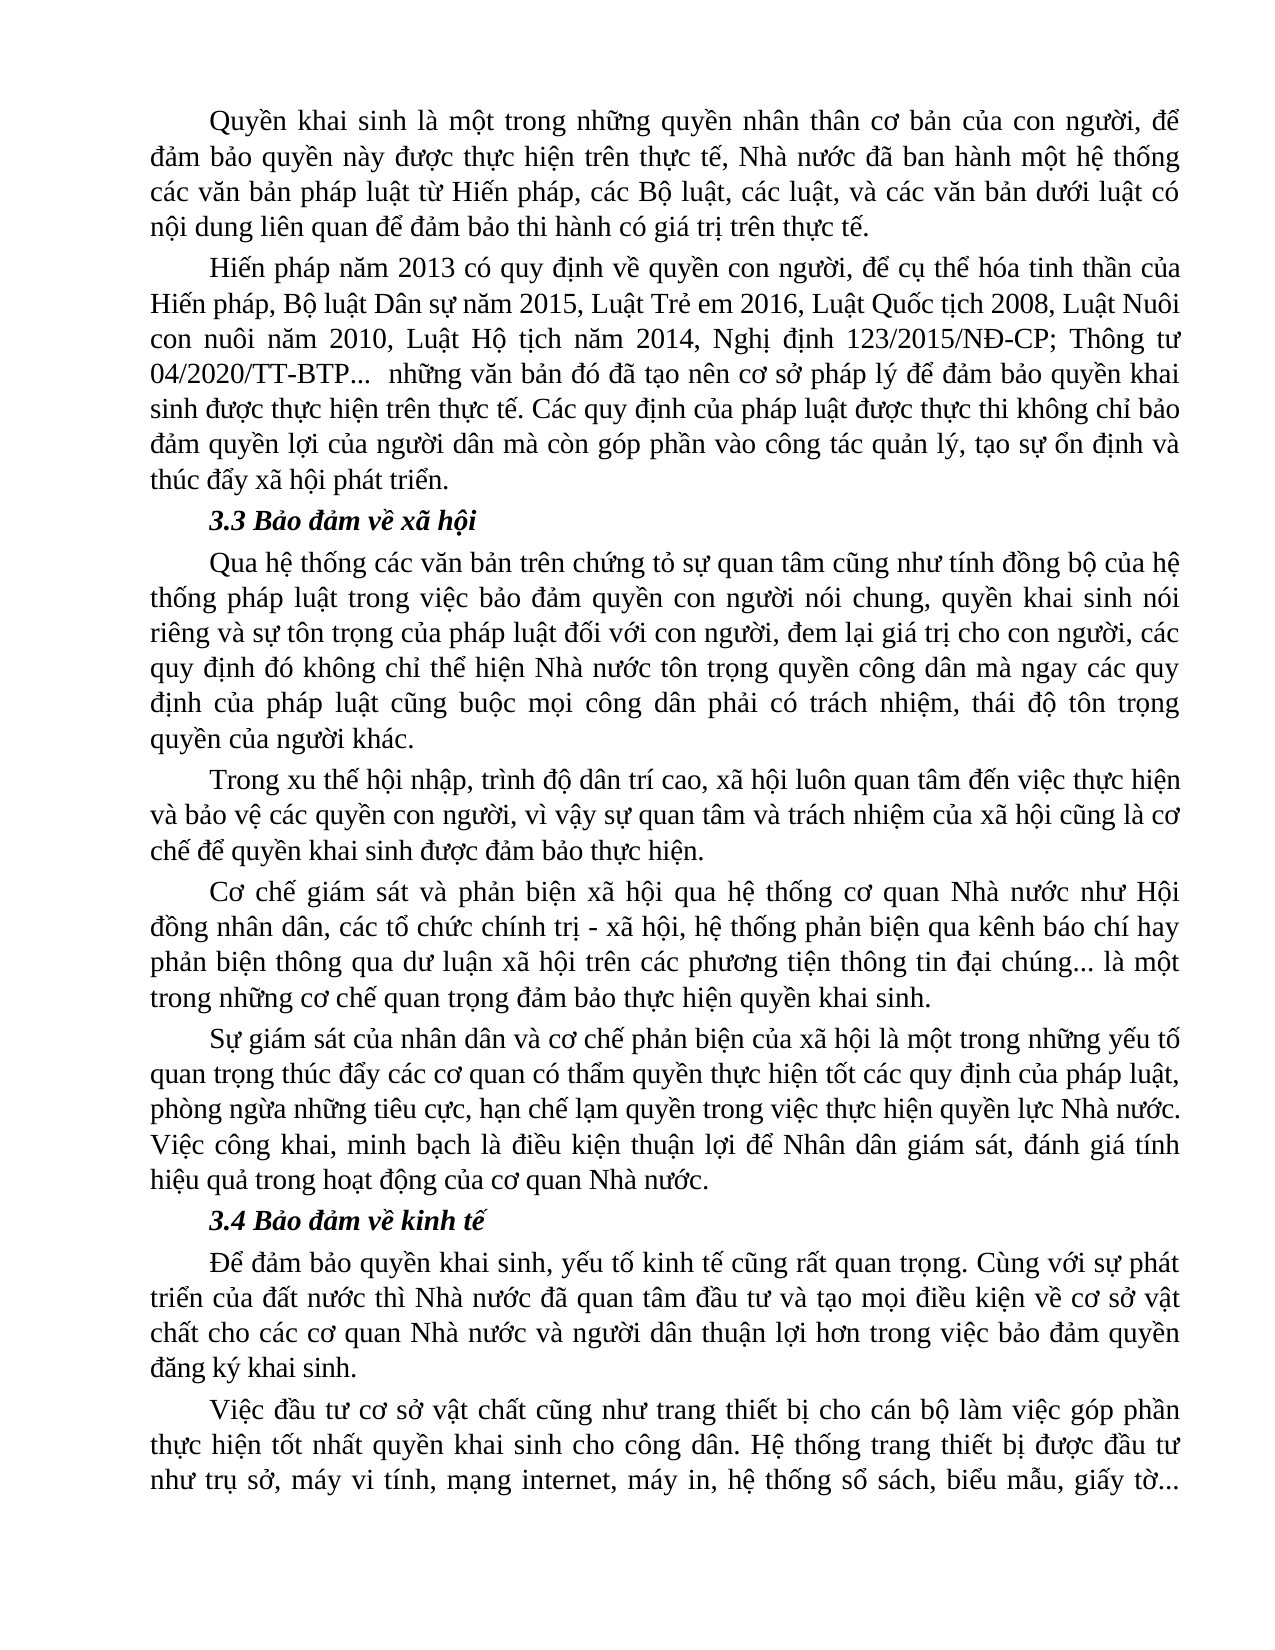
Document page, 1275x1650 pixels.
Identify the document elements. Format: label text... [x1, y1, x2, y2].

text Để đảm bảo quyền khai sinh, yếu tố kinh tế cũng rất quan trọng. Cùng với sự phát triển của đất nước thì Nhà nước đã quan tâm đầu tư và tạo mọi điều kiện về cơ sở vật chất cho các cơ quan Nhà nước và người dân thuận lợi hơn trong việc bảo đảm quyền đăng ký khai sinh. [150, 1245, 1181, 1384]
text 3.4 Bảo đảm về kinh tế [150, 1203, 1181, 1237]
text Cơ chế giám sát và phản biện xã hội qua hệ thống cơ quan Nhà nước như Hội đồng nhân dân, các tổ chức chính trị - xã hội, hệ thống phản biện qua kênh báo chí hay phản biện thông qua dư luận xã hội trên các phương tiện thông tin đại chúng... là một trong những cơ chế quan trọng đảm bảo thực hiện quyền khai sinh. [150, 874, 1181, 1013]
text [150, 1392, 1181, 1496]
text Sự giám sát của nhân dân và cơ chế phản biện của xã hội là một trong những yếu tố quan trọng thúc đẩy các cơ quan có thẩm quyền thực hiện tốt các quy định của pháp luật, phòng ngừa những tiêu cực, hạn chế lạm quyền trong việc thực hiện quyền lực Nhà nước. Việc công khai, minh bạch là điều kiện thuận lợi để Nhân dân giám sát, đánh giá tính hiệu quả trong hoạt động của cơ quan Nhà nước. [150, 1021, 1181, 1196]
text Qua hệ thống các văn bản trên chứng tỏ sự quan tâm cũng như tính đồng bộ của hệ thống pháp luật trong việc bảo đảm quyền con người nói chung, quyền khai sinh nói riêng và sự tôn trọng của pháp luật đối với con người, đem lại giá trị cho con người, các quy định đó không chỉ thể hiện Nhà nước tôn trọng quyền công dân mà ngay các quy định của pháp luật cũng buộc mọi công dân phải có trách nhiệm, thái độ tôn trọng quyền của người khác. [150, 545, 1181, 754]
text Hiến pháp năm 2013 có quy định về quyền con người, để cụ thể hóa tinh thần của Hiến pháp, Bộ luật Dân sự năm 2015, Luật Trẻ em 2016, Luật Quốc tịch 2008, Luật Nuôi con nuôi năm 2010, Luật Hộ tịch năm 2014, Nghị định 123/2015/NĐ-CP; Thông tư 04/2020/TT-BTP... những văn bản đó đã tạo nên cơ sở pháp lý để đảm bảo quyền khai sinh được thực hiện trên thực tế. Các quy định của pháp luật được thực thi không chỉ bảo đảm quyền lợi của người dân mà còn góp phần vào công tác quản lý, tạo sự ổn định và thúc đẩy xã hội phát triển. [150, 251, 1181, 495]
text 3.3 Bảo đảm về xã hội [150, 503, 1181, 537]
text Trong xu thế hội nhập, trình độ dân trí cao, xã hội luôn quan tâm đến việc thực hiện và bảo vệ các quyền con người, vì vậy sự quan tâm và trách nhiệm của xã hội cũng là cơ chế để quyền khai sinh được đảm bảo thực hiện. [150, 762, 1181, 866]
text Quyền khai sinh là một trong những quyền nhân thân cơ bản của con người, để đảm bảo quyền này được thực hiện trên thực tế, Nhà nước đã ban hành một hệ thống các văn bản pháp luật từ Hiến pháp, các Bộ luật, các luật, và các văn bản dưới luật có nội dung liên quan để đảm bảo thi hành có giá trị trên thực tế. [150, 103, 1181, 243]
